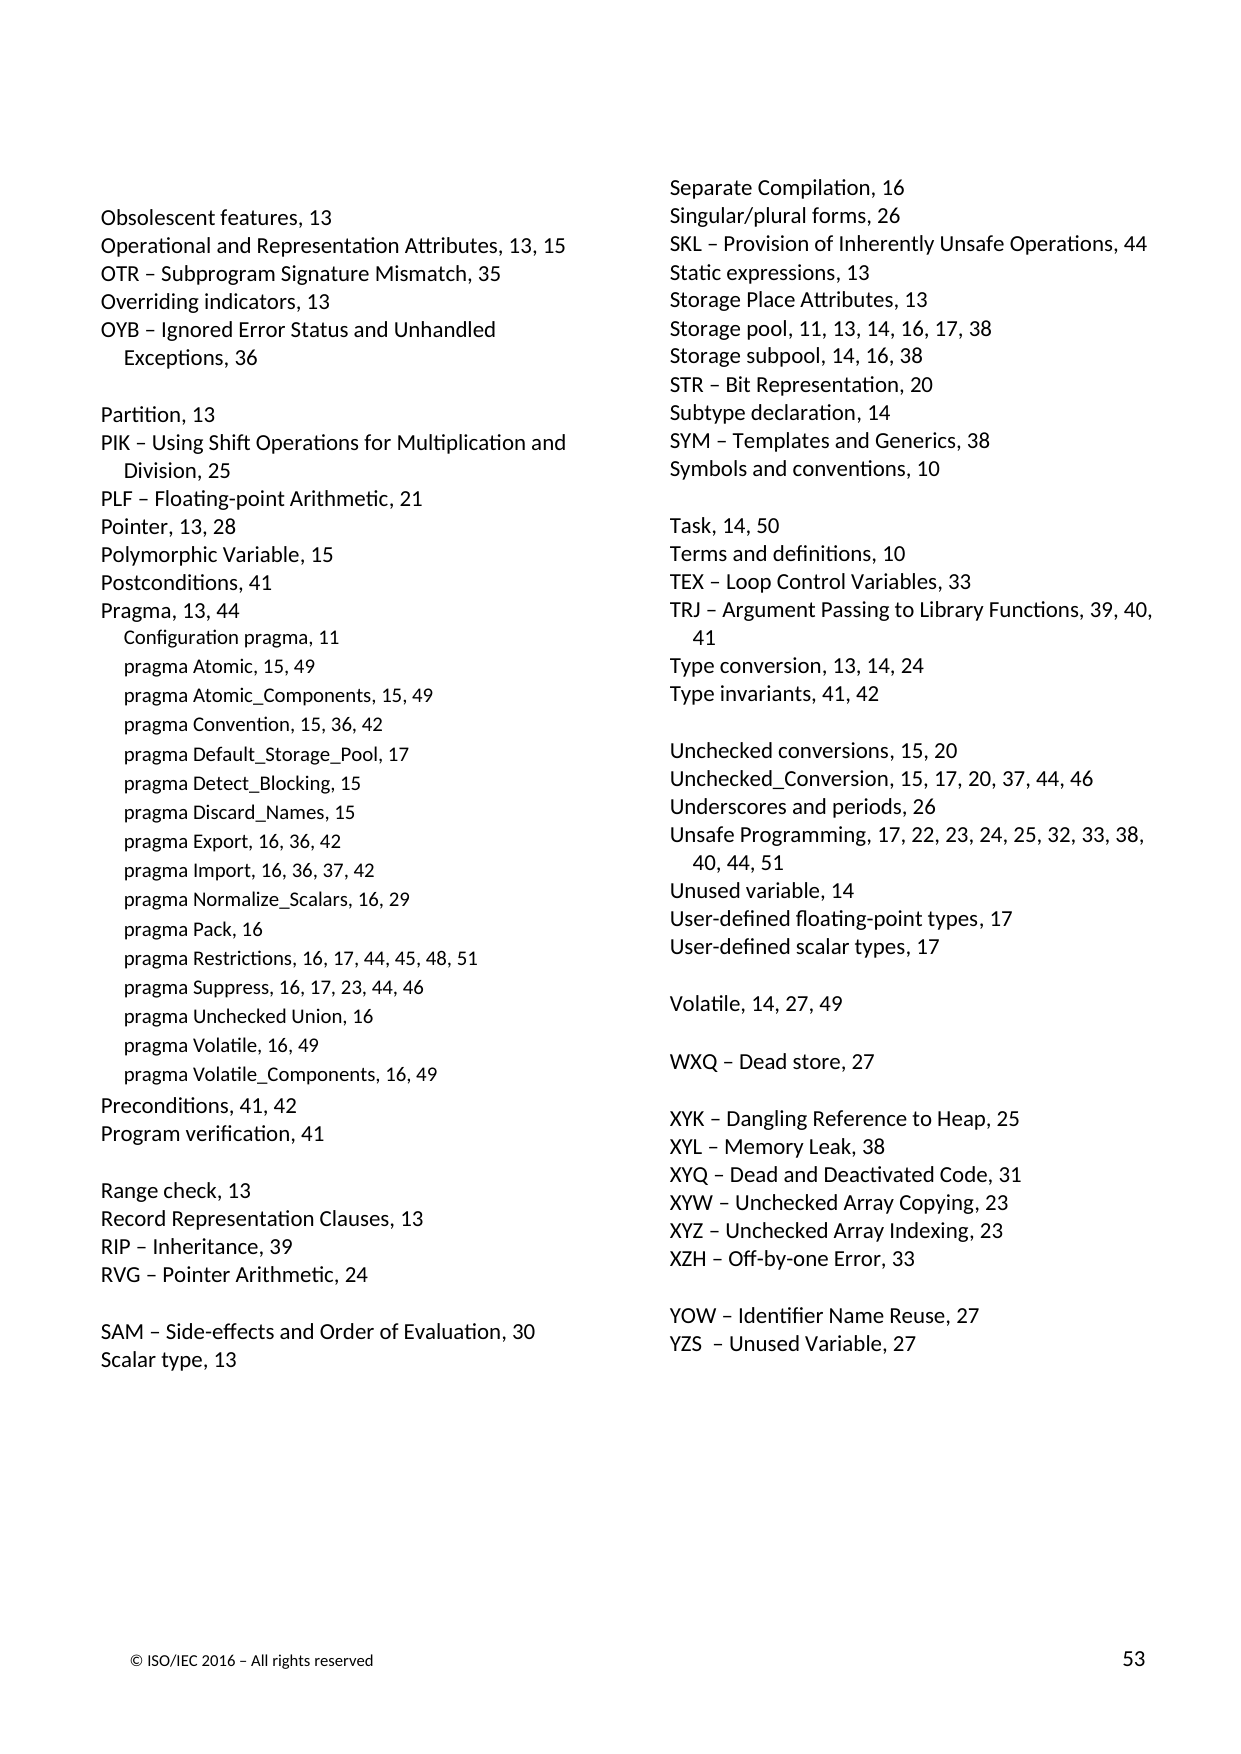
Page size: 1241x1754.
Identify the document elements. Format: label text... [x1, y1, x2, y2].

text pragma Pack, 16 [123, 916, 594, 941]
text TEX – Loop Control Variables, 33 [669, 567, 1164, 595]
text Task, 14, 50 [669, 511, 1164, 539]
text pragma Convention, 15, 36, 42 [123, 712, 594, 737]
text Subtype declaration, 14 [669, 398, 1164, 426]
text pragma Unchecked Union, 16 [123, 1003, 594, 1029]
text YZS – Unused Variable, 27 [669, 1329, 1164, 1357]
text Record Representation Clauses, 13 [101, 1204, 594, 1232]
text Overriding indicators, 13 [101, 287, 594, 315]
text PIK – Using Shift Operations for Multiplication and Division, 25 [101, 428, 594, 484]
text Obsolescent features, 13 [101, 203, 594, 231]
text XYW – Unchecked Array Copying, 23 [669, 1188, 1164, 1216]
text pragma Atomic_Components, 15, 49 [123, 682, 594, 708]
text Type conversion, 13, 14, 24 [669, 651, 1164, 679]
text User-defined scalar types, 17 [669, 932, 1164, 960]
text pragma Detect_Blocking, 15 [123, 770, 594, 795]
text Static expressions, 13 [669, 258, 1164, 286]
text Unchecked conversions, 15, 20 [669, 736, 1164, 764]
text Preconditions, 41, 42 [101, 1091, 594, 1119]
text OTR – Subprogram Signature Mismatch, 35 [101, 259, 594, 287]
text PLF – Floating-point Arithmetic, 21 [101, 484, 594, 512]
text SKL – Provision of Inherently Unsafe Operations, 44 [669, 229, 1164, 258]
text pragma Atomic, 15, 49 [123, 653, 594, 679]
text pragma Default_Storage_Pool, 17 [123, 741, 594, 766]
text Unsafe Programming, 17, 22, 23, 24, 25, 32, 33, 38, 40, 44, 51 [669, 820, 1164, 876]
text Configuration pragma, 11 [123, 624, 594, 649]
text WXQ – Dead store, 27 [669, 1047, 1164, 1075]
text Polymorphic Variable, 15 [101, 540, 594, 568]
text Scalar type, 13 [101, 1345, 594, 1373]
text SAM – Side-effects and Order of Evaluation, 30 [101, 1317, 594, 1345]
text Range check, 13 [101, 1176, 594, 1204]
text Storage pool, 11, 13, 14, 16, 17, 38 [669, 314, 1164, 342]
text Unused variable, 14 [669, 876, 1164, 904]
text pragma Normalize_Scalars, 16, 29 [123, 887, 594, 912]
text pragma Volatile, 16, 49 [123, 1032, 594, 1058]
text pragma Restrictions, 16, 17, 44, 45, 48, 51 [123, 945, 594, 970]
text XYK – Dangling Reference to Heap, 25 [669, 1104, 1164, 1132]
text TRJ – Argument Passing to Library Functions, 39, 40, 41 [669, 595, 1164, 651]
text Pragma, 13, 44 [101, 596, 594, 624]
text Partition, 13 [101, 400, 594, 428]
text User-defined floating-point types, 17 [669, 904, 1164, 932]
text XYQ – Dead and Deactivated Code, 31 [669, 1160, 1164, 1188]
text pragma Export, 16, 36, 42 [123, 828, 594, 854]
text Symbols and conventions, 10 [669, 454, 1164, 482]
text Postconditions, 41 [101, 568, 594, 596]
text Program verification, 41 [101, 1119, 594, 1147]
text pragma Discard_Names, 15 [123, 799, 594, 824]
text XZH – Off-by-one Error, 33 [669, 1244, 1164, 1272]
text Storage subpool, 14, 16, 38 [669, 342, 1164, 370]
text Volatile, 14, 27, 49 [669, 989, 1164, 1018]
text STR – Bit Representation, 20 [669, 370, 1164, 398]
text Separate Compilation, 16 [669, 173, 1164, 202]
text pragma Suppress, 16, 17, 23, 44, 46 [123, 974, 594, 999]
text SYM – Templates and Generics, 38 [669, 426, 1164, 454]
text XYL – Memory Leak, 38 [669, 1132, 1164, 1160]
text Type invariants, 41, 42 [669, 679, 1164, 707]
text Singular/plural forms, 26 [669, 202, 1164, 229]
text Storage Place Attributes, 13 [669, 286, 1164, 314]
text Pointer, 13, 28 [101, 512, 594, 540]
text RIP – Inheritance, 39 [101, 1232, 594, 1260]
text RVG – Pointer Arithmetic, 24 [101, 1260, 594, 1288]
text Underscores and periods, 26 [669, 792, 1164, 820]
text Terms and definitions, 10 [669, 539, 1164, 567]
text pragma Import, 16, 36, 37, 42 [123, 857, 594, 883]
text pragma Volatile_Components, 16, 49 [123, 1062, 594, 1087]
text Unchecked_Conversion, 15, 17, 20, 37, 44, 46 [669, 764, 1164, 792]
text XYZ – Unchecked Array Indexing, 23 [669, 1216, 1164, 1244]
text OYB – Ignored Error Status and Unhandled Exceptions, 36 [101, 315, 594, 371]
text YOW – Identifier Name Reuse, 27 [669, 1301, 1164, 1329]
text Operational and Representation Attributes, 13, 15 [101, 231, 594, 259]
